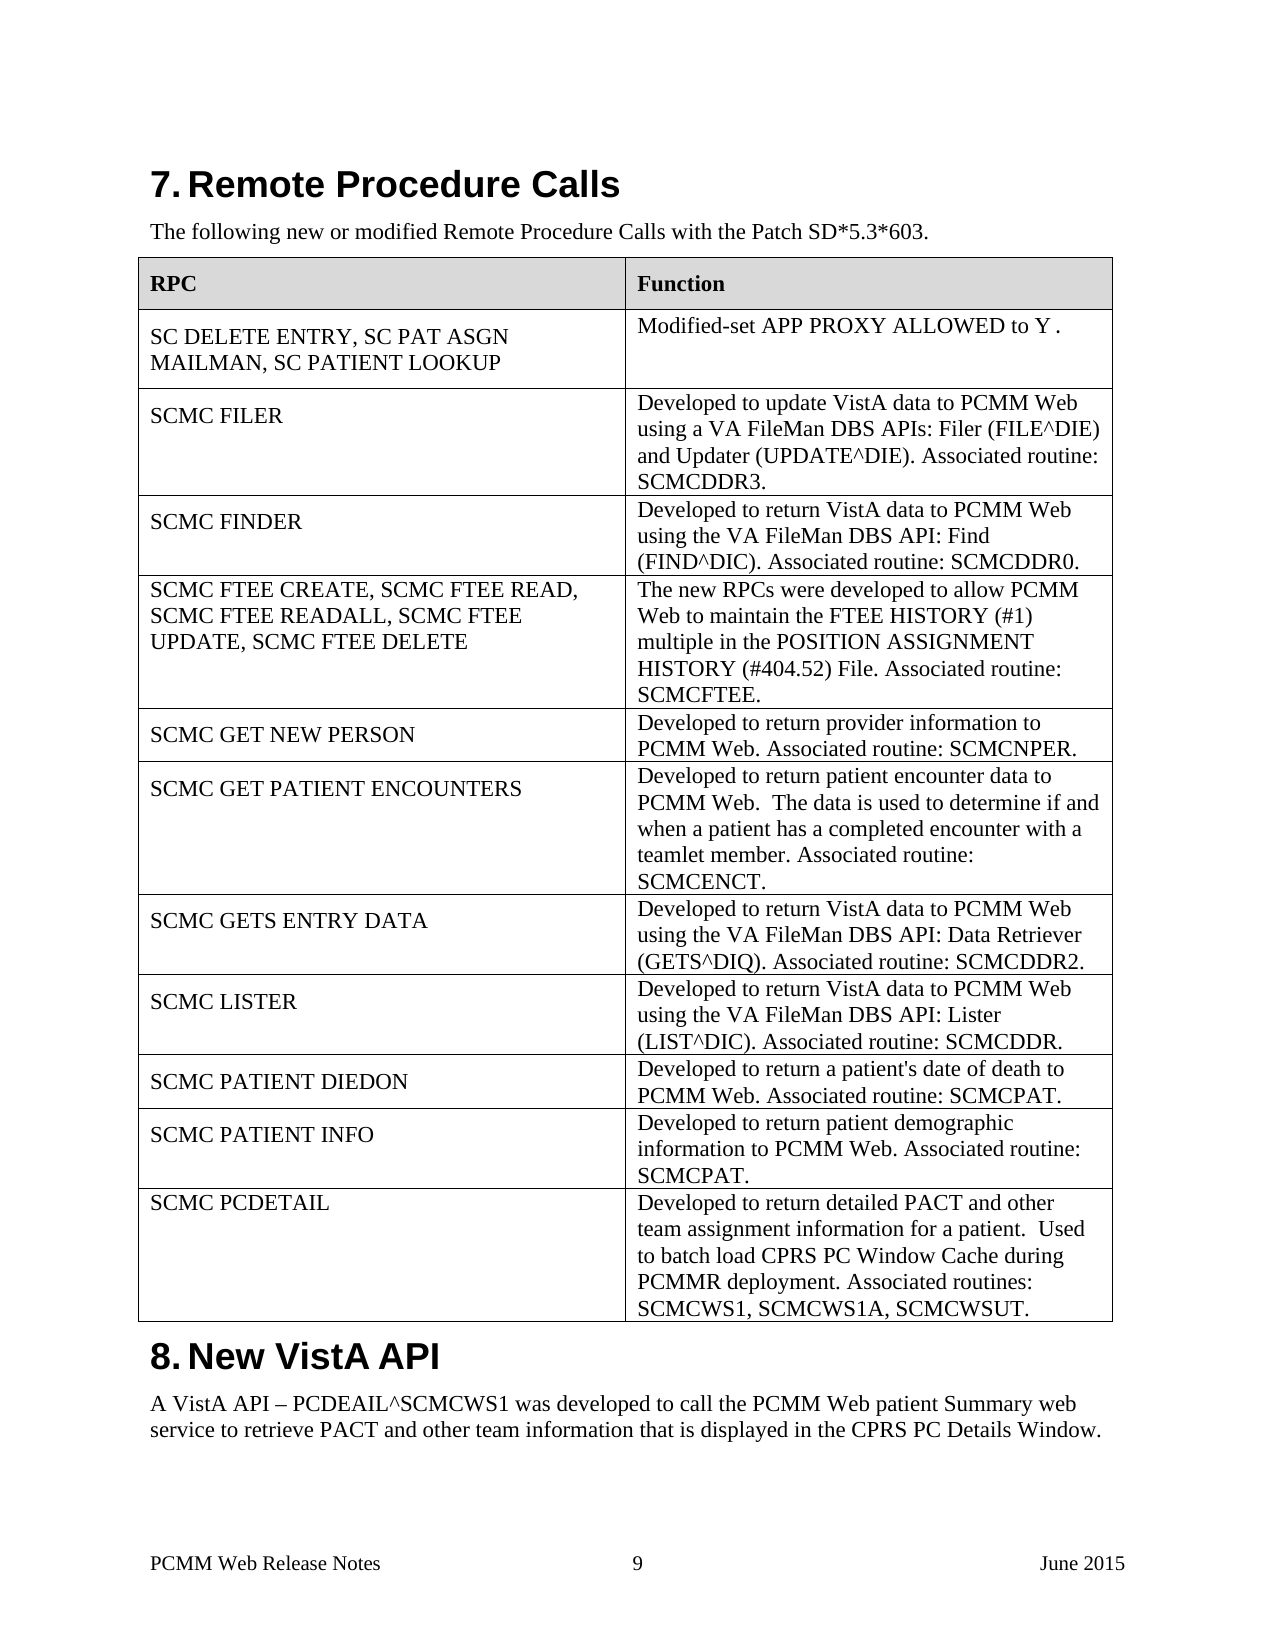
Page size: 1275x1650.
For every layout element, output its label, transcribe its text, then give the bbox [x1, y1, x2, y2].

table_cell SCMC FTEE CREATE, SCMC FTEE READ, SCMC FTEE READALL, SCMC FTEE UPDATE, SCMC FTEE DELETE [139, 576, 625, 707]
text The following new or modified Remote Procedure Calls with the Patch SD*5.3*603. [150, 218, 1125, 244]
table_cell SCMC PCDETAIL [139, 1189, 625, 1321]
table_cell Developed to return VistA data to PCMM Web using the VA FileMan DBS API: Find (FIND^DIC). Associated routine: SCMCDDR0. [626, 496, 1112, 575]
subtitle New VistA API [150, 1334, 1125, 1378]
table_cell SCMC FILER [139, 389, 625, 494]
table_cell Developed to return VistA data to PCMM Web using the VA FileMan DBS API: Lister (LIST^DIC). Associated routine: SCMCDDR. [626, 975, 1112, 1054]
table_cell Developed to return detailed PACT and other team assignment information for a patient. Used to batch load CPRS PC Window Cache during PCMMR deployment. Associated routines: SCMCWS1, SCMCWS1A, SCMCWSUT. [626, 1189, 1112, 1321]
table_cell Developed to return VistA data to PCMM Web using the VA FileMan DBS API: Data Retriever (GETS^DIQ). Associated routine: SCMCDDR2. [626, 895, 1112, 974]
subtitle Remote Procedure Calls [150, 162, 1125, 206]
table_cell SCMC GET PATIENT ENCOUNTERS [139, 762, 625, 894]
table_cell Developed to return provider information to PCMM Web. Associated routine: SCMCNPER. [626, 709, 1112, 761]
table_cell SCMC PATIENT INFO [139, 1109, 625, 1188]
table_cell SCMC PATIENT DIEDON [139, 1055, 625, 1108]
table_cell Developed to return patient encounter data to PCMM Web. The data is used to determine if and when a patient has a completed encounter with a teamlet member. Associated routine: SCMCENCT. [626, 762, 1112, 894]
table_cell Developed to update VistA data to PCMM Web using a VA FileMan DBS APIs: Filer (FILE^DIE) and Updater (UPDATE^DIE). Associated routine: SCMCDDR3. [626, 389, 1112, 494]
table_cell Developed to return a patient's date of death to PCMM Web. Associated routine: SCMCPAT. [626, 1055, 1112, 1108]
table_cell SCMC GETS ENTRY DATA [139, 895, 625, 974]
table_cell SCMC FINDER [139, 496, 625, 575]
table_cell SCMC LISTER [139, 975, 625, 1054]
text A VistA API – PCDEAIL^SCMCWS1 was developed to call the PCMM Web patient Summary web service to retrieve PACT and other team information that is displayed in the CPRS PC Details Window. [150, 1390, 1125, 1443]
table_header Function [626, 258, 1112, 309]
table_cell SC DELETE ENTRY, SC PAT ASGN MAILMAN, SC PATIENT LOOKUP [139, 310, 625, 388]
table_cell Developed to return patient demographic information to PCMM Web. Associated routine: SCMCPAT. [626, 1109, 1112, 1188]
table_cell Modified-set APP PROXY ALLOWED to Y. [626, 310, 1112, 388]
table_cell SCMC GET NEW PERSON [139, 709, 625, 761]
table_header RPC [139, 258, 625, 309]
table_cell The new RPCs were developed to allow PCMM Web to maintain the FTEE HISTORY (#1) multiple in the POSITION ASSIGNMENT HISTORY (#404.52) File. Associated routine: SCMCFTEE. [626, 576, 1112, 707]
